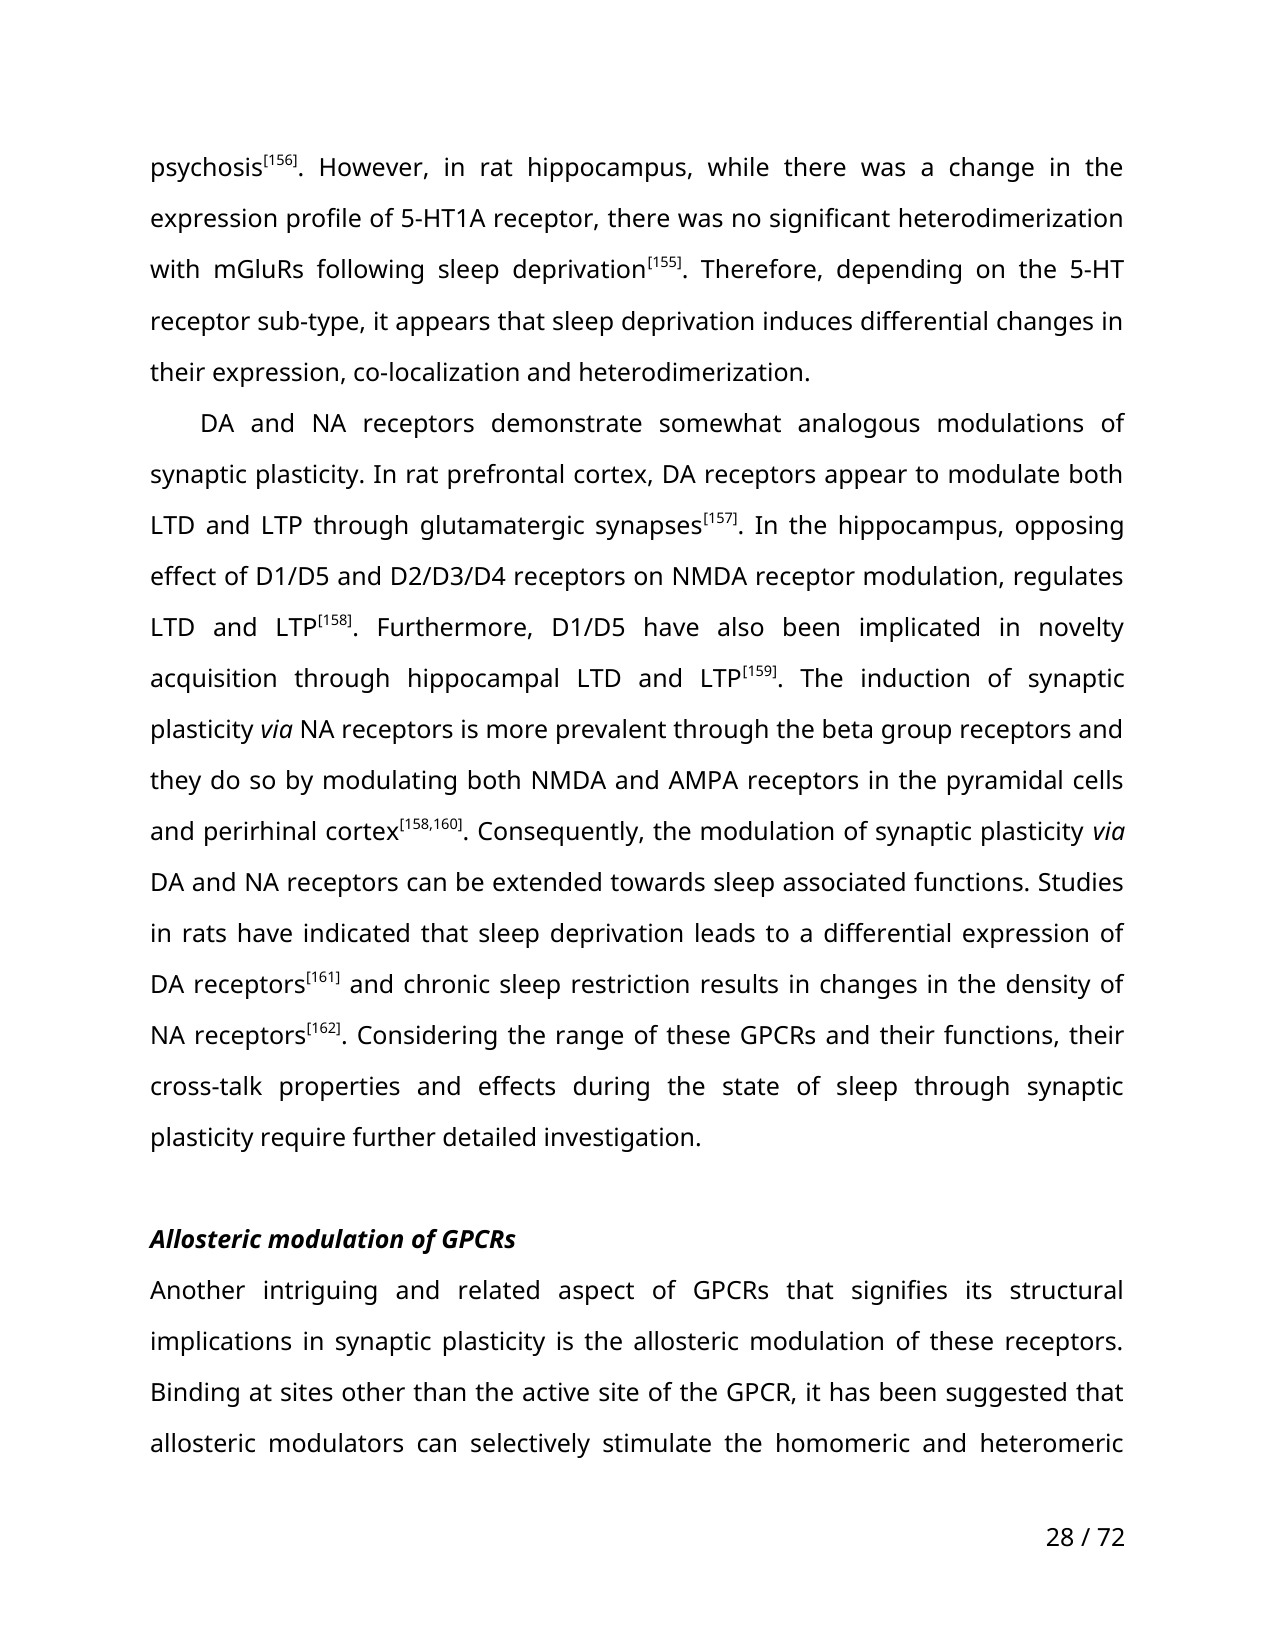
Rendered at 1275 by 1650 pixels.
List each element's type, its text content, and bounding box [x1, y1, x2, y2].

text DA and NA receptors demonstrate somewhat analogous modulations of synaptic plasticity. In rat prefrontal cortex, DA receptors appear to modulate both LTD and LTP through glutamatergic synapses[157]. In the hippocampus, opposing effect of D1/D5 and D2/D3/D4 receptors on NMDA receptor modulation, regulates LTD and LTP[158]. Furthermore, D1/D5 have also been implicated in novelty acquisition through hippocampal LTD and LTP[159]. The induction of synaptic plasticity via NA receptors is more prevalent through the beta group receptors and they do so by modulating both NMDA and AMPA receptors in the pyramidal cells and perirhinal cortex[158,160]. Consequently, the modulation of synaptic plasticity via DA and NA receptors can be extended towards sleep associated functions. Studies in rats have indicated that sleep deprivation leads to a differential expression of DA receptors[161] and chronic sleep restriction results in changes in the density of NA receptors[162]. Considering the range of these GPCRs and their functions, their cross-talk properties and effects during the state of sleep through synaptic plasticity require further detailed investigation. [150, 405, 1125, 1154]
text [150, 1273, 1125, 1460]
text Allosteric modulation of GPCRs [150, 1222, 1125, 1256]
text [150, 150, 1125, 388]
